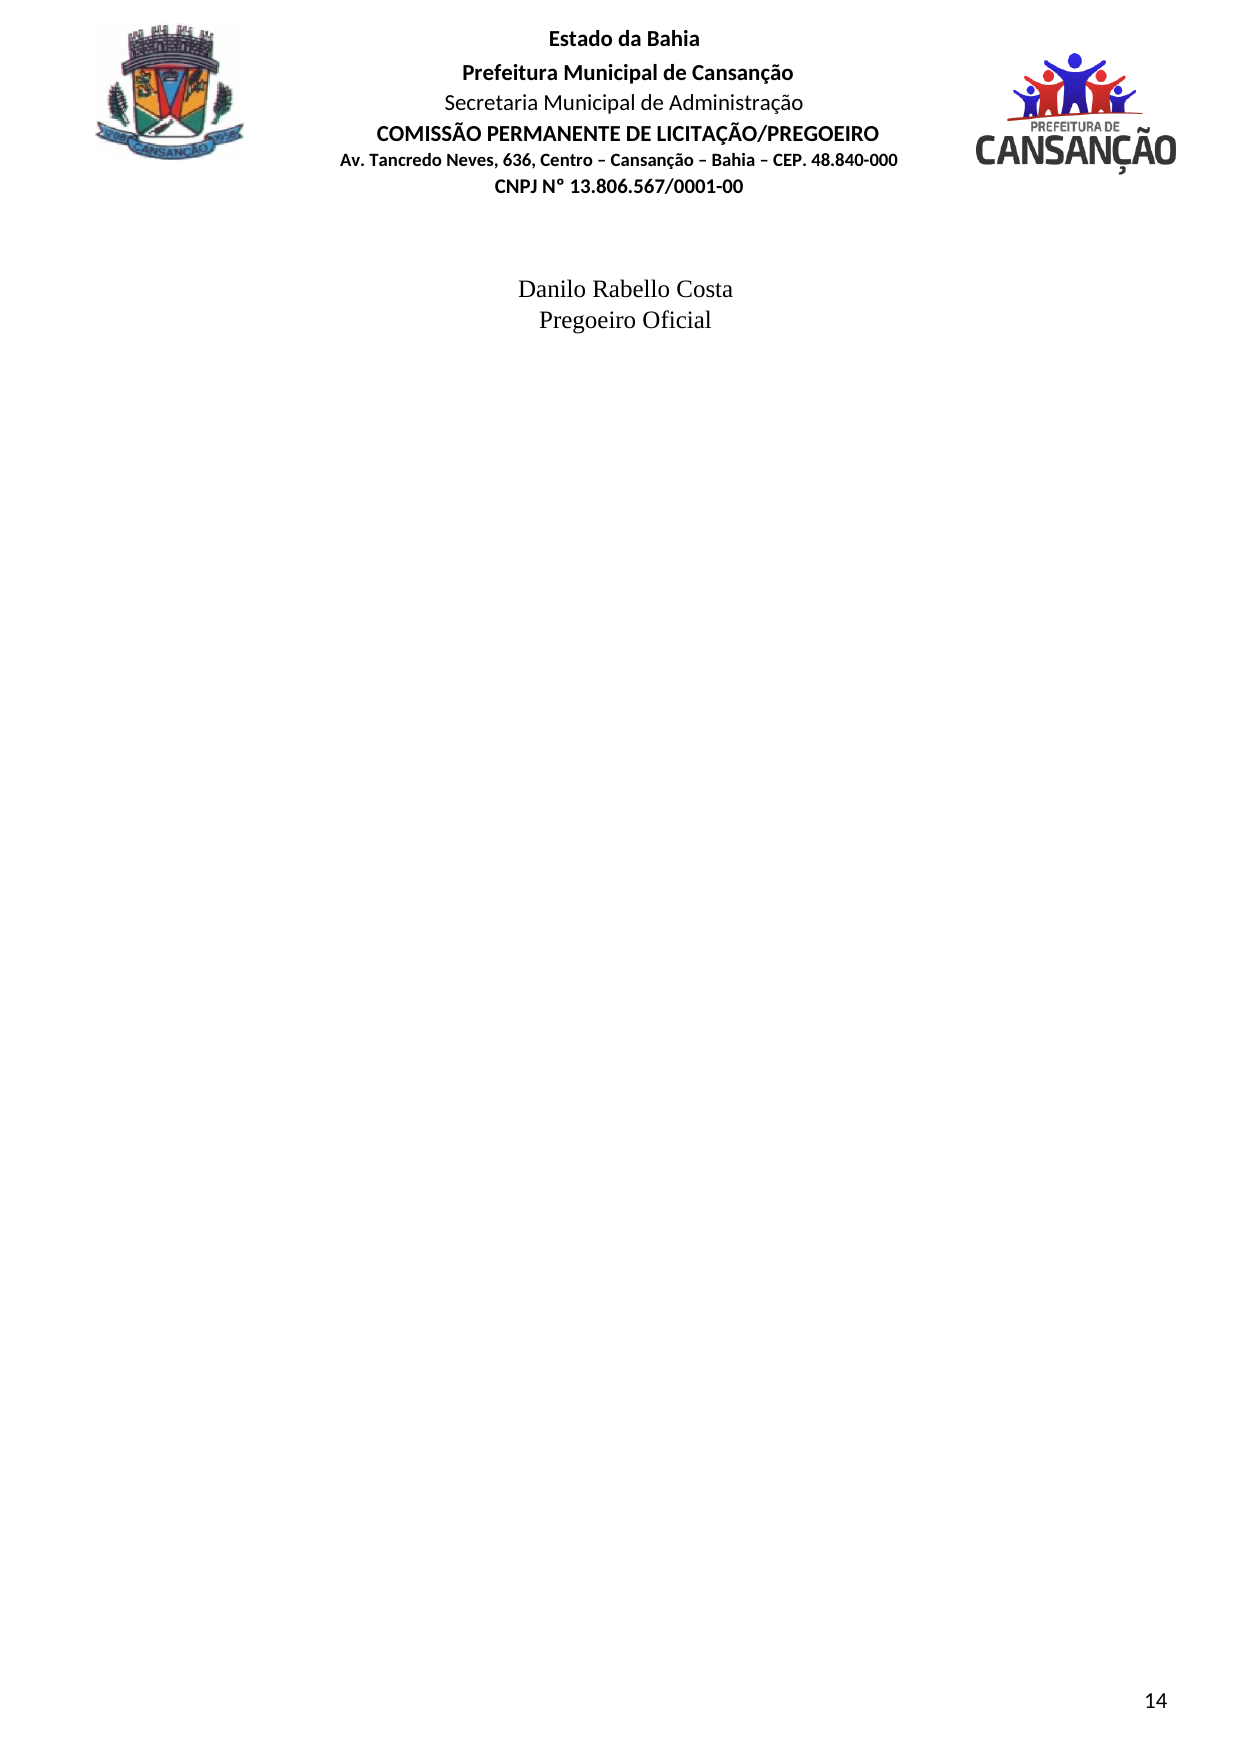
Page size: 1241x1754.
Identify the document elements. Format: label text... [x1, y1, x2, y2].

text Danilo Rabello Costa [89, 274, 1162, 303]
picture [95, 23, 244, 161]
text Pregoeiro Oficial [89, 306, 1162, 334]
picture [976, 53, 1176, 175]
